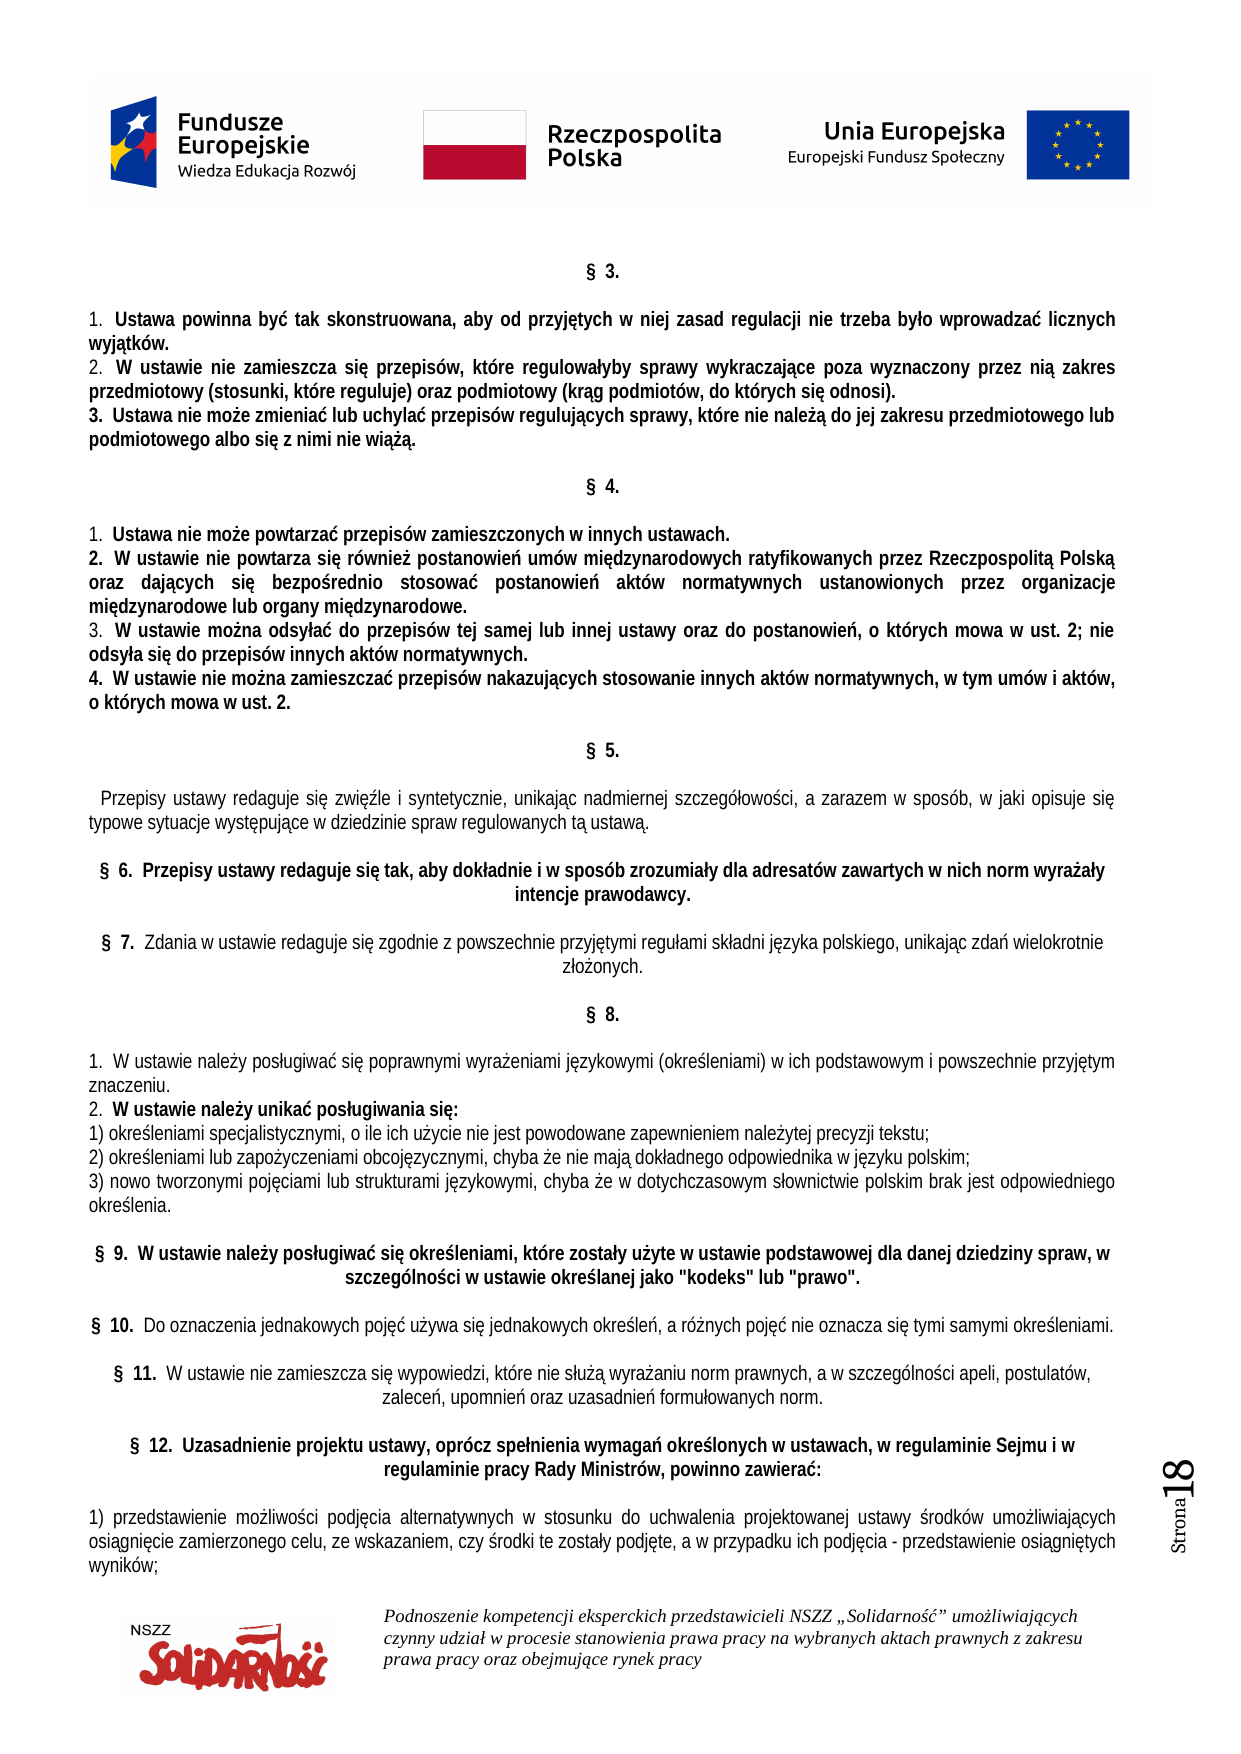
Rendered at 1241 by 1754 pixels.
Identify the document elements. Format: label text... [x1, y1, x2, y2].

text § 3. [89, 259, 1117, 283]
text § 12. Uzasadnienie projektu ustawy, oprócz spełnienia wymagań określonych w ustawach, w regulaminie Sejmu i w regulaminie pracy Rady Ministrów, powinno zawierać: [89, 1433, 1117, 1481]
text 3. Ustawa nie może zmieniać lub uchylać przepisów regulujących sprawy, które nie należą do jej zakresu przedmiotowego lub podmiotowego albo się z nimi nie wiążą. [89, 402, 1117, 450]
text 1. Ustawa nie może powtarzać przepisów zamieszczonych w innych ustawach. [89, 522, 1117, 546]
text 3. W ustawie można odsyłać do przepisów tej samej lub innej ustawy oraz do postanowień, o których mowa w ust. 2; nie odsyła się do przepisów innych aktów normatywnych. [89, 618, 1117, 666]
text 1. W ustawie należy posługiwać się poprawnymi wyrażeniami językowymi (określeniami) w ich podstawowym i powszechnie przyjętym znaczeniu. [89, 1049, 1117, 1097]
text 2. W ustawie nie zamieszcza się przepisów, które regulowałyby sprawy wykraczające poza wyznaczony przez nią zakres przedmiotowy (stosunki, które reguluje) oraz podmiotowy (krąg podmiotów, do których się odnosi). [89, 354, 1117, 402]
text § 7. Zdania w ustawie redaguje się zgodnie z powszechnie przyjętymi regułami składni języka polskiego, unikając zdań wielokrotnie złożonych. [89, 929, 1117, 977]
text 2. W ustawie należy unikać posługiwania się: [89, 1097, 1117, 1121]
text § 11. W ustawie nie zamieszcza się wypowiedzi, które nie służą wyrażaniu norm prawnych, a w szczególności apeli, postulatów, zaleceń, upomnień oraz uzasadnień formułowanych norm. [89, 1361, 1117, 1409]
text Przepisy ustawy redaguje się zwięźle i syntetycznie, unikając nadmiernej szczegółowości, a zarazem w sposób, w jaki opisuje się typowe sytuacje występujące w dziedzinie spraw regulowanych tą ustawą. [89, 786, 1117, 834]
text 2. W ustawie nie powtarza się również postanowień umów międzynarodowych ratyfikowanych przez Rzeczpospolitą Polską oraz dających się bezpośrednio stosować postanowień aktów normatywnych ustanowionych przez organizacje międzynarodowe lub organy międzynarodowe. [89, 546, 1117, 618]
text 1) przedstawienie możliwości podjęcia alternatywnych w stosunku do uchwalenia projektowanej ustawy środków umożliwiających osiągnięcie zamierzonego celu, ze wskazaniem, czy środki te zostały podjęte, a w przypadku ich podjęcia - przedstawienie osiągniętych wyników; [89, 1504, 1117, 1576]
text § 10. Do oznaczenia jednakowych pojęć używa się jednakowych określeń, a różnych pojęć nie oznacza się tymi samymi określeniami. [89, 1313, 1117, 1337]
text § 4. [89, 474, 1117, 498]
text § 5. [89, 738, 1117, 762]
text 1. Ustawa powinna być tak skonstruowana, aby od przyjętych w niej zasad regulacji nie trzeba było wprowadzać licznych wyjątków. [89, 307, 1117, 354]
text § 6. Przepisy ustawy redaguje się tak, aby dokładnie i w sposób zrozumiały dla adresatów zawartych w nich norm wyrażały intencje prawodawcy. [89, 858, 1117, 906]
text 2) określeniami lub zapożyczeniami obcojęzycznymi, chyba że nie mają dokładnego odpowiednika w języku polskim; [89, 1145, 1117, 1169]
text 1) określeniami specjalistycznymi, o ile ich użycie nie jest powodowane zapewnieniem należytej precyzji tekstu; [89, 1121, 1117, 1145]
picture [119, 1613, 340, 1701]
text § 9. W ustawie należy posługiwać się określeniami, które zostały użyte w ustawie podstawowej dla danej dziedziny spraw, w szczególności w ustawie określanej jako "kodeks" lub "prawo". [89, 1241, 1117, 1289]
text 4. W ustawie nie można zamieszczać przepisów nakazujących stosowanie innych aktów normatywnych, w tym umów i aktów, o których mowa w ust. 2. [89, 666, 1117, 714]
text § 8. [89, 1001, 1117, 1025]
text 3) nowo tworzonymi pojęciami lub strukturami językowymi, chyba że w dotychczasowym słownictwie polskim brak jest odpowiedniego określenia. [89, 1169, 1117, 1217]
picture [88, 73, 1152, 211]
